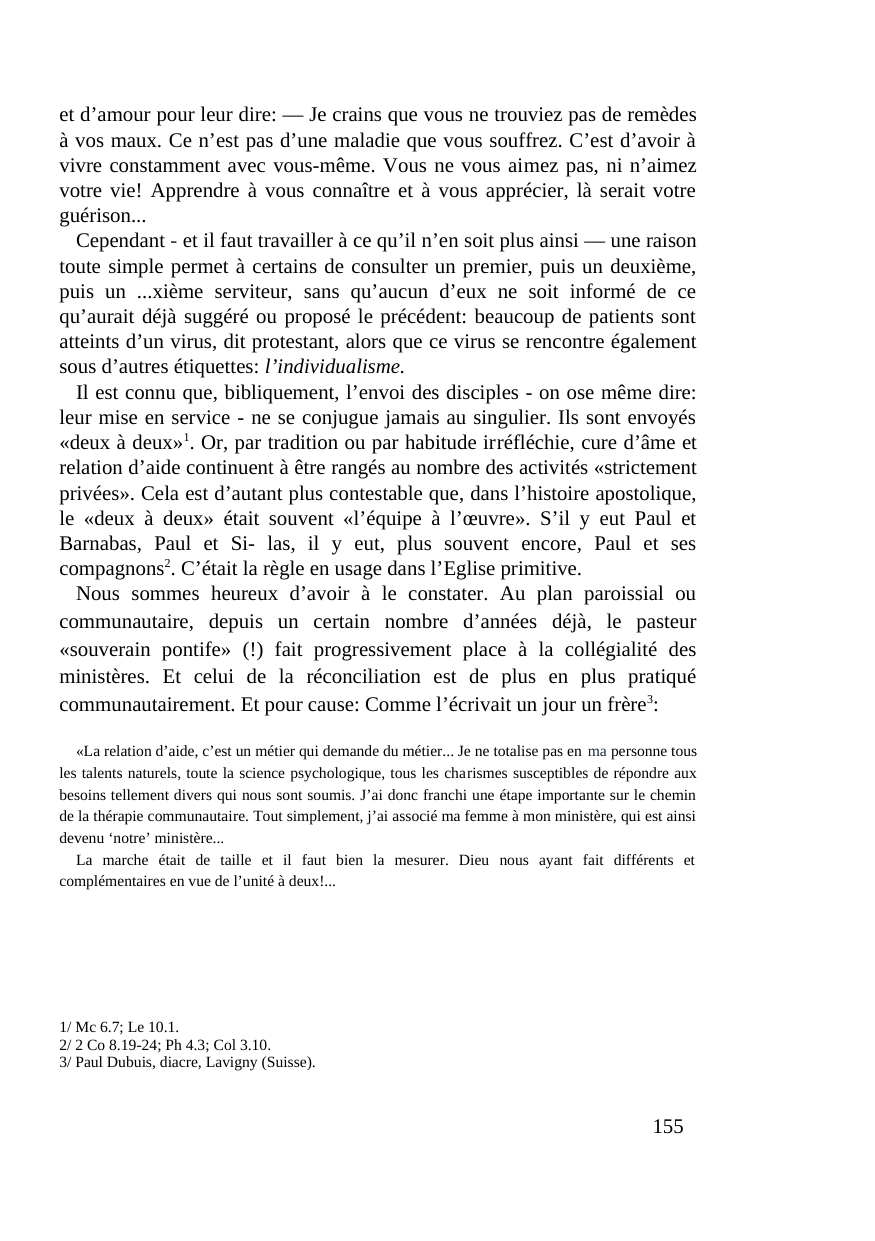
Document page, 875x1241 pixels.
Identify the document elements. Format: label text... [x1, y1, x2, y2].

text La marche était de taille et il faut bien la mesurer. Dieu nous ayant fait différents et complémentaires en vue de l’unité à deux!... [59, 851, 697, 890]
text 1/ Mc 6.7; Le 10.1. [59, 1017, 697, 1035]
text 2/ 2 Co 8.19-24; Ph 4.3; Col 3.10. [59, 1035, 697, 1053]
text 3/ Paul Dubuis, diacre, Lavigny (Suisse). [59, 1053, 697, 1071]
text «La relation d’aide, c’est un métier qui demande du métier... Je ne totalise pas en ma personne tous les talents naturels, toute la science psychologique, tous les charismes susceptibles de répondre aux besoins tellement divers qui nous sont soumis. J’ai donc franchi une étape importante sur le chemin de la thérapie communautaire. Tout simplement, j’ai associé ma femme à mon ministère, qui est ainsi devenu ‘notre’ ministère... [59, 742, 697, 847]
text Nous sommes heureux d’avoir à le constater. Au plan paroissial ou communautaire, depuis un certain nombre d’années déjà, le pasteur «souverain pontife» (!) fait progressivement place à la collégialité des ministères. Et celui de la réconciliation est de plus en plus pratiqué communautairement. Et pour cause: Comme l’écrivait un jour un frère3: [59, 581, 697, 716]
text et d’amour pour leur dire: — Je crains que vous ne trouviez pas de remèdes à vos maux. Ce n’est pas d’une maladie que vous souffrez. C’est d’avoir à vivre constamment avec vous-même. Vous ne vous aimez pas, ni n’aimez votre vie! Apprendre à vous connaître et à vous apprécier, là serait votre guérison... [59, 102, 697, 227]
text 155 [652, 1114, 683, 1138]
text Il est connu que, bibliquement, l’envoi des disciples - on ose même dire: leur mise en service - ne se conjugue jamais au singulier. Ils sont envoyés «deux à deux»1. Or, par tradition ou par habitude irréfléchie, cure d’âme et relation d’aide continuent à être rangés au nombre des activités «strictement privées». Cela est d’autant plus contestable que, dans l’histoire apostolique, le «deux à deux» était souvent «l’équipe à l’œuvre». S’il y eut Paul et Barnabas, Paul et Si- las, il y eut, plus souvent encore, Paul et ses compagnons2. C’était la règle en usage dans l’Eglise primitive. [59, 380, 697, 580]
text Cependant - et il faut travailler à ce qu’il n’en soit plus ainsi — une raison toute simple permet à certains de consulter un premier, puis un deuxième, puis un ...xième serviteur, sans qu’aucun d’eux ne soit informé de ce qu’aurait déjà suggéré ou proposé le précédent: beaucoup de patients sont atteints d’un virus, dit protestant, alors que ce virus se rencontre également sous d’autres étiquettes: l’individualisme. [59, 228, 697, 378]
